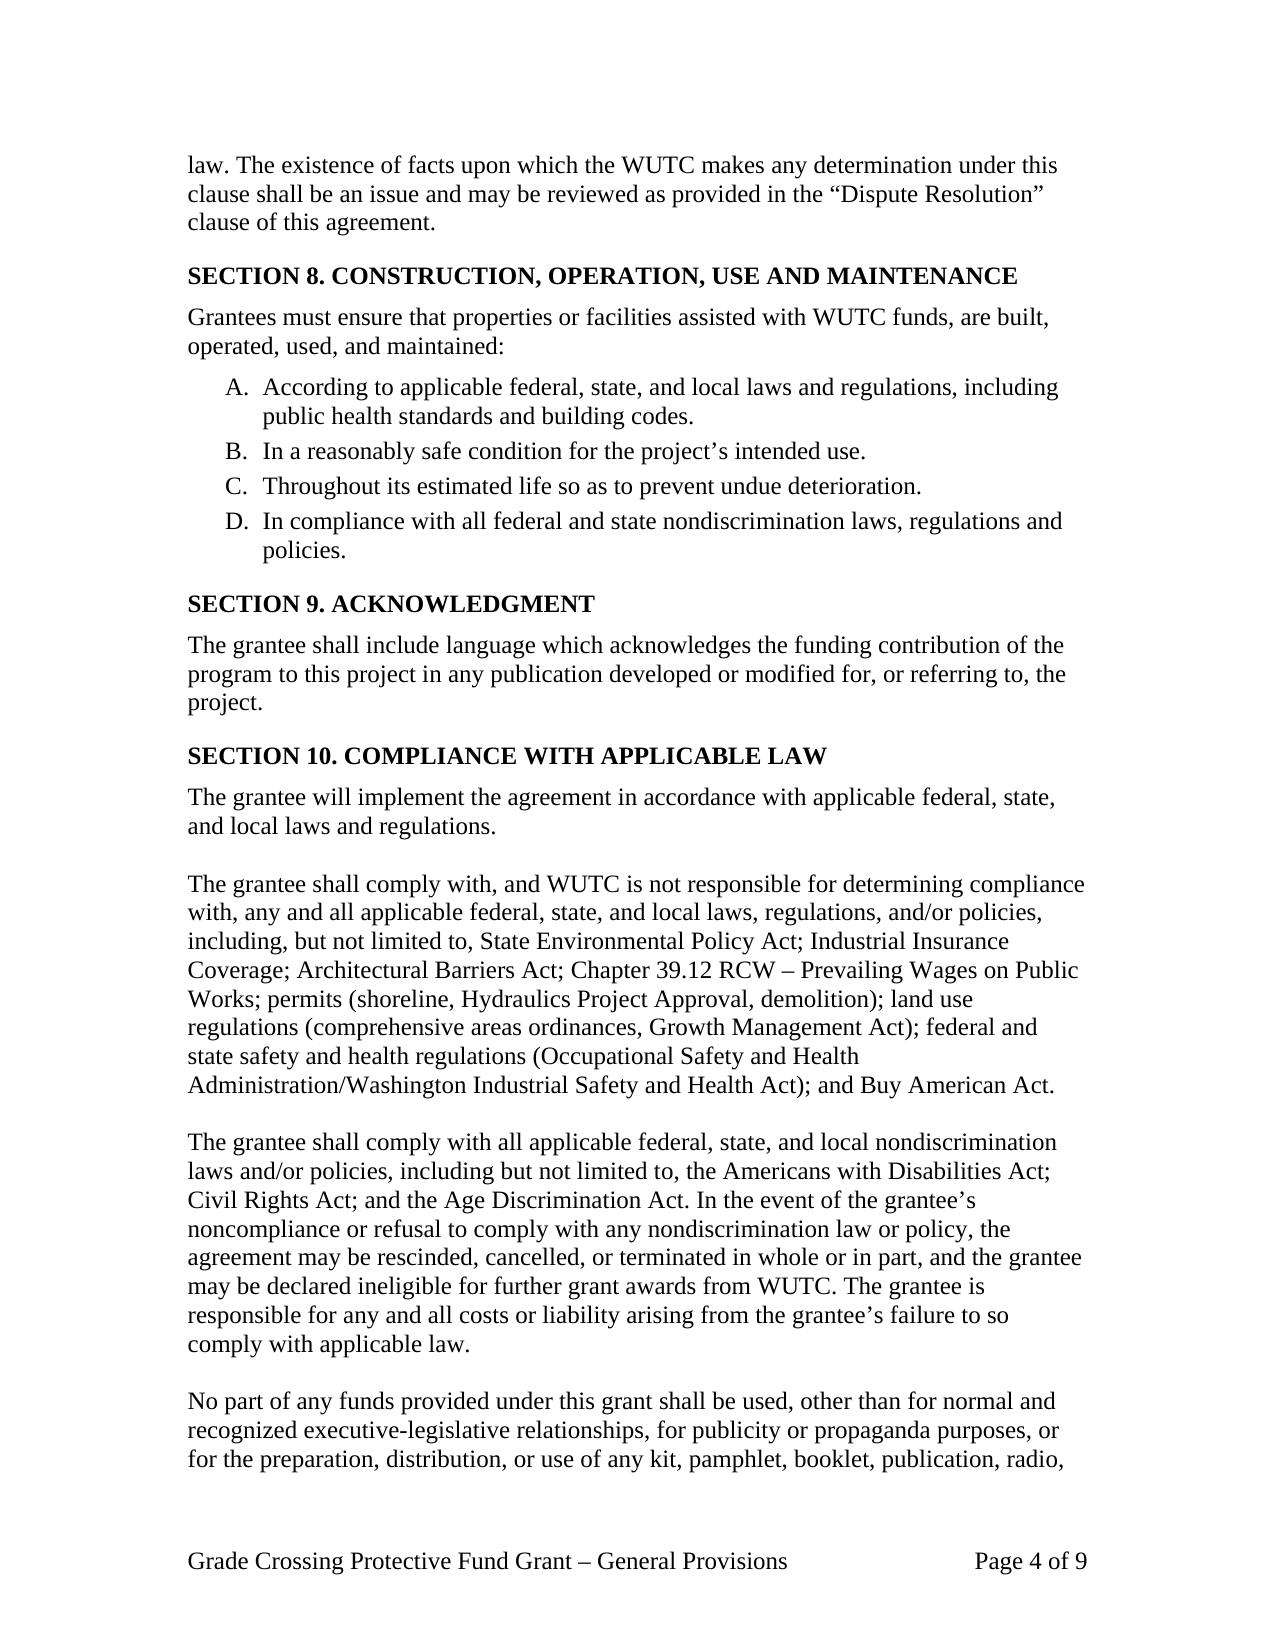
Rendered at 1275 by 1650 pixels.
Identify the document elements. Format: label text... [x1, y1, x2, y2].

list C. Throughout its estimated life so as to prevent undue deterioration. [225, 471, 1087, 500]
list A. According to applicable federal, state, and local laws and regulations, including public health standards and building codes. [225, 372, 1087, 430]
subtitle SECTION 9. ACKNOWLEDGMENT [187, 589, 1087, 617]
text The grantee shall comply with all applicable federal, state, and local nondiscrimination laws and/or policies, including but not limited to, the Americans with Disabilities Act; Civil Rights Act; and the Age Discrimination Act. In the event of the grantee’s noncompliance or refusal to comply with any nondiscrimination law or policy, the agreement may be rescinded, cancelled, or terminated in whole or in part, and the grantee may be declared ineligible for further grant awards from WUTC. The grantee is responsible for any and all costs or liability arising from the grantee’s failure to so comply with applicable law. [187, 1127, 1087, 1357]
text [187, 1386, 1087, 1472]
text The grantee shall comply with, and WUTC is not responsible for determining compliance with, any and all applicable federal, state, and local laws, regulations, and/or policies, including, but not limited to, State Environmental Policy Act; Industrial Insurance Coverage; Architectural Barriers Act; Chapter 39.12 RCW – Prevailing Wages on Public Works; permits (shoreline, Hydraulics Project Approval, demolition); land use regulations (comprehensive areas ordinances, Growth Management Act); federal and state safety and health regulations (Occupational Safety and Health Administration/Washington Industrial Safety and Health Act); and Buy American Act. [187, 869, 1087, 1099]
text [187, 150, 1087, 236]
text SECTION 8. CONSTRUCTION, OPERATION, USE AND MAINTENANCE [187, 261, 1087, 290]
list B. In a reasonably safe condition for the project’s intended use. [225, 436, 1087, 465]
text The grantee will implement the agreement in accordance with applicable federal, state, and local laws and regulations. [187, 782, 1087, 840]
subtitle SECTION 10. COMPLIANCE WITH APPLICABLE LAW [187, 741, 1087, 770]
text The grantee shall include language which acknowledges the funding contribution of the program to this project in any publication developed or modified for, or referring to, the project. [187, 630, 1087, 716]
subtitle D. In compliance with all federal and state nondiscrimination laws, regulations and policies. [225, 506, 1087, 564]
text Grantees must ensure that properties or facilities assisted with WUTC funds, are built, operated, used, and maintained: [187, 302, 1087, 360]
